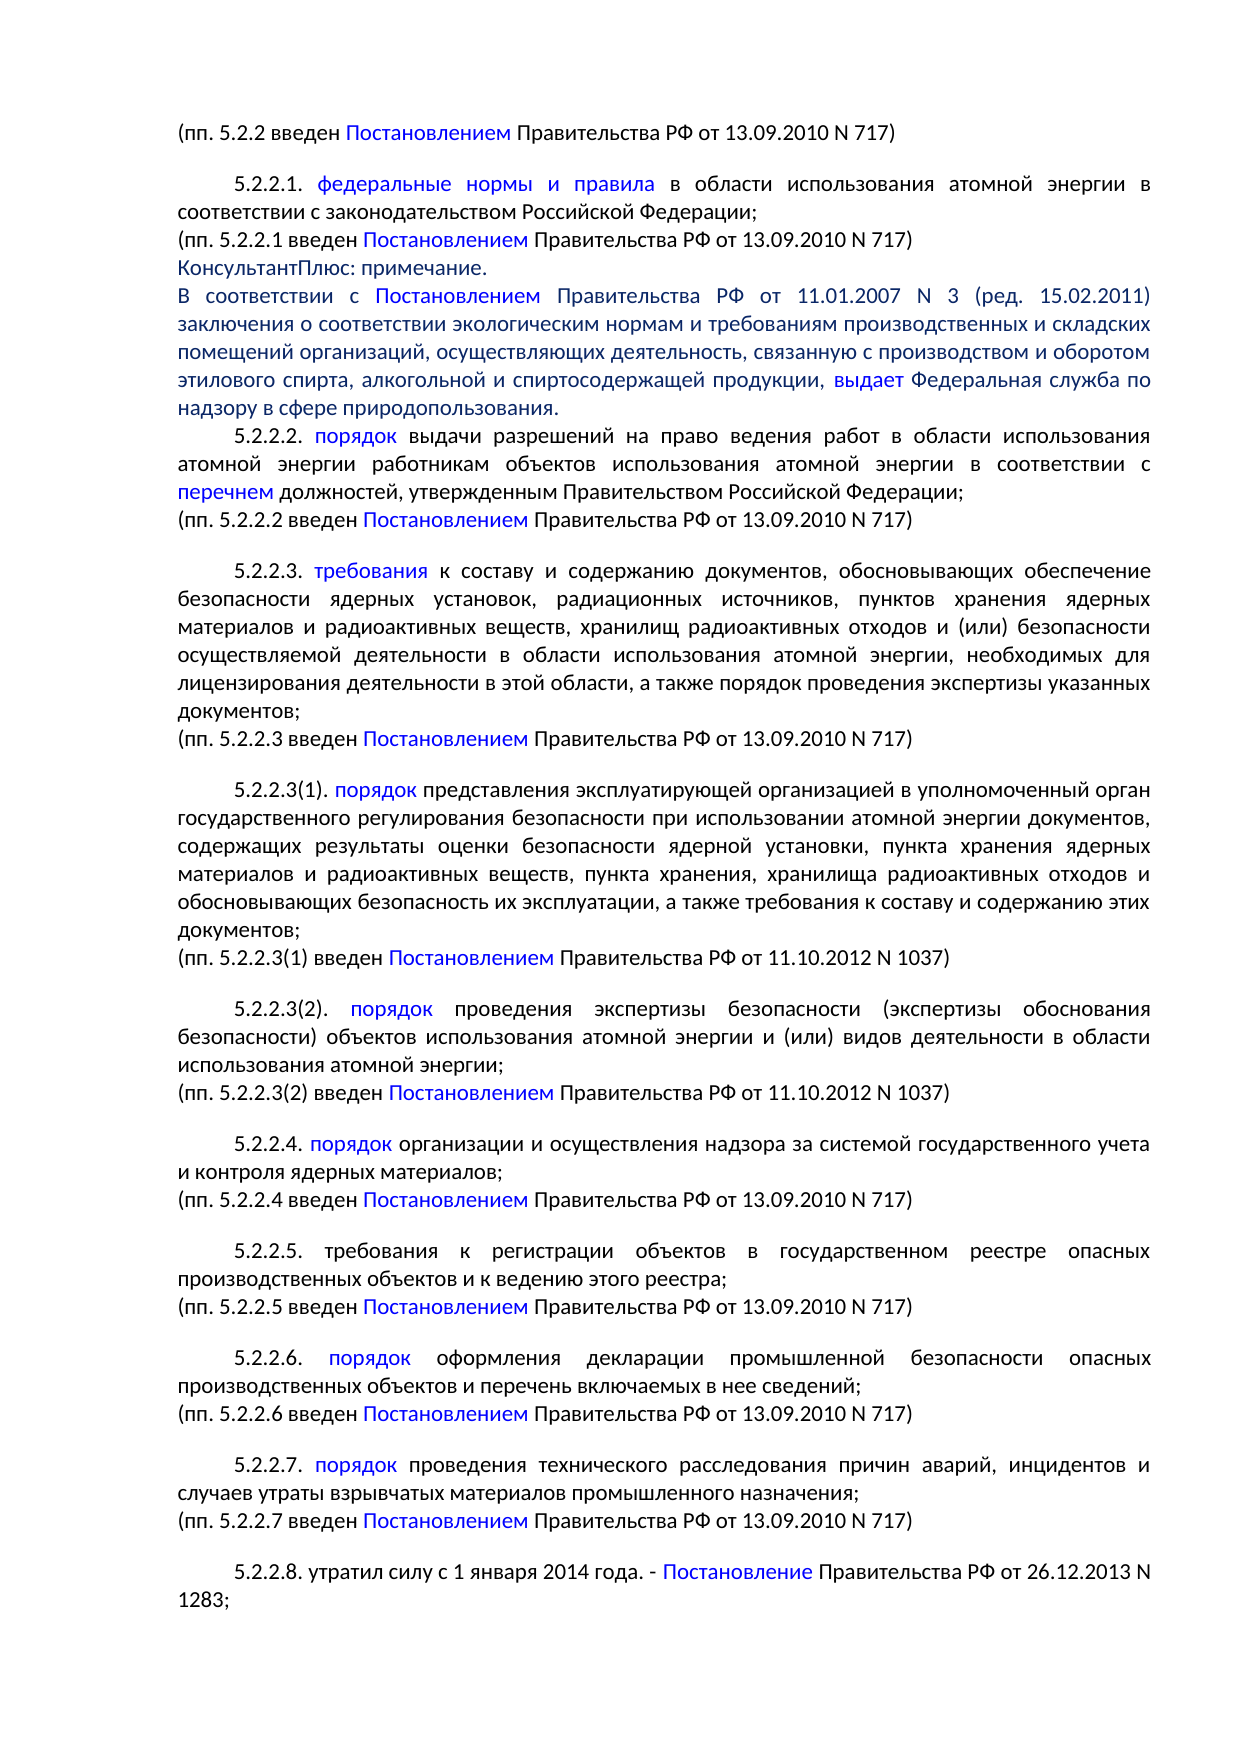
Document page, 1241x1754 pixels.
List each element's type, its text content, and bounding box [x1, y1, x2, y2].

text (пп. 5.2.2 введен Постановлением Правительства РФ от 13.09.2010 N 717) [177, 118, 1152, 146]
text 5.2.2.4. порядок организации и осуществления надзора за системой государственного учета и контроля ядерных материалов; [177, 1129, 1152, 1185]
text 5.2.2.8. утратил силу с 1 января 2014 года. - Постановление Правительства РФ от 26.12.2013 N 1283; [177, 1557, 1152, 1613]
text (пп. 5.2.2.6 введен Постановлением Правительства РФ от 13.09.2010 N 717) [177, 1399, 1152, 1427]
text В соответствии с Постановлением Правительства РФ от 11.01.2007 N 3 (ред. 15.02.2011) заключения о соответствии экологическим нормам и требованиям производственных и складских помещений организаций, осуществляющих деятельность, связанную с производством и оборотом этилового спирта, алкогольной и спиртосодержащей продукции, выдает Федеральная служба по надзору в сфере природопользования. [177, 281, 1152, 421]
text 5.2.2.3. требования к составу и содержанию документов, обосновывающих обеспечение безопасности ядерных установок, радиационных источников, пунктов хранения ядерных материалов и радиоактивных веществ, хранилищ радиоактивных отходов и (или) безопасности осуществляемой деятельности в области использования атомной энергии, необходимых для лицензирования деятельности в этой области, а также порядок проведения экспертизы указанных документов; [177, 556, 1152, 724]
text (пп. 5.2.2.2 введен Постановлением Правительства РФ от 13.09.2010 N 717) [177, 505, 1152, 533]
text 5.2.2.3(1). порядок представления эксплуатирующей организацией в уполномоченный орган государственного регулирования безопасности при использовании атомной энергии документов, содержащих результаты оценки безопасности ядерной установки, пункта хранения ядерных материалов и радиоактивных веществ, пункта хранения, хранилища радиоактивных отходов и обосновывающих безопасность их эксплуатации, а также требования к составу и содержанию этих документов; [177, 775, 1152, 943]
text 5.2.2.6. порядок оформления декларации промышленной безопасности опасных производственных объектов и перечень включаемых в нее сведений; [177, 1343, 1152, 1399]
text 5.2.2.7. порядок проведения технического расследования причин аварий, инцидентов и случаев утраты взрывчатых материалов промышленного назначения; [177, 1450, 1152, 1506]
text (пп. 5.2.2.1 введен Постановлением Правительства РФ от 13.09.2010 N 717) [177, 225, 1152, 253]
text (пп. 5.2.2.4 введен Постановлением Правительства РФ от 13.09.2010 N 717) [177, 1185, 1152, 1213]
text (пп. 5.2.2.3(2) введен Постановлением Правительства РФ от 11.10.2012 N 1037) [177, 1078, 1152, 1106]
text 5.2.2.1. федеральные нормы и правила в области использования атомной энергии в соответствии с законодательством Российской Федерации; [177, 169, 1152, 225]
text (пп. 5.2.2.3(1) введен Постановлением Правительства РФ от 11.10.2012 N 1037) [177, 943, 1152, 971]
text (пп. 5.2.2.7 введен Постановлением Правительства РФ от 13.09.2010 N 717) [177, 1506, 1152, 1534]
text 5.2.2.2. порядок выдачи разрешений на право ведения работ в области использования атомной энергии работникам объектов использования атомной энергии в соответствии с перечнем должностей, утвержденным Правительством Российской Федерации; [177, 421, 1152, 505]
text (пп. 5.2.2.5 введен Постановлением Правительства РФ от 13.09.2010 N 717) [177, 1292, 1152, 1320]
text (пп. 5.2.2.3 введен Постановлением Правительства РФ от 13.09.2010 N 717) [177, 724, 1152, 752]
text 5.2.2.5. требования к регистрации объектов в государственном реестре опасных производственных объектов и к ведению этого реестра; [177, 1236, 1152, 1292]
text 5.2.2.3(2). порядок проведения экспертизы безопасности (экспертизы обоснования безопасности) объектов использования атомной энергии и (или) видов деятельности в области использования атомной энергии; [177, 994, 1152, 1078]
text КонсультантПлюс: примечание. [177, 253, 1152, 281]
